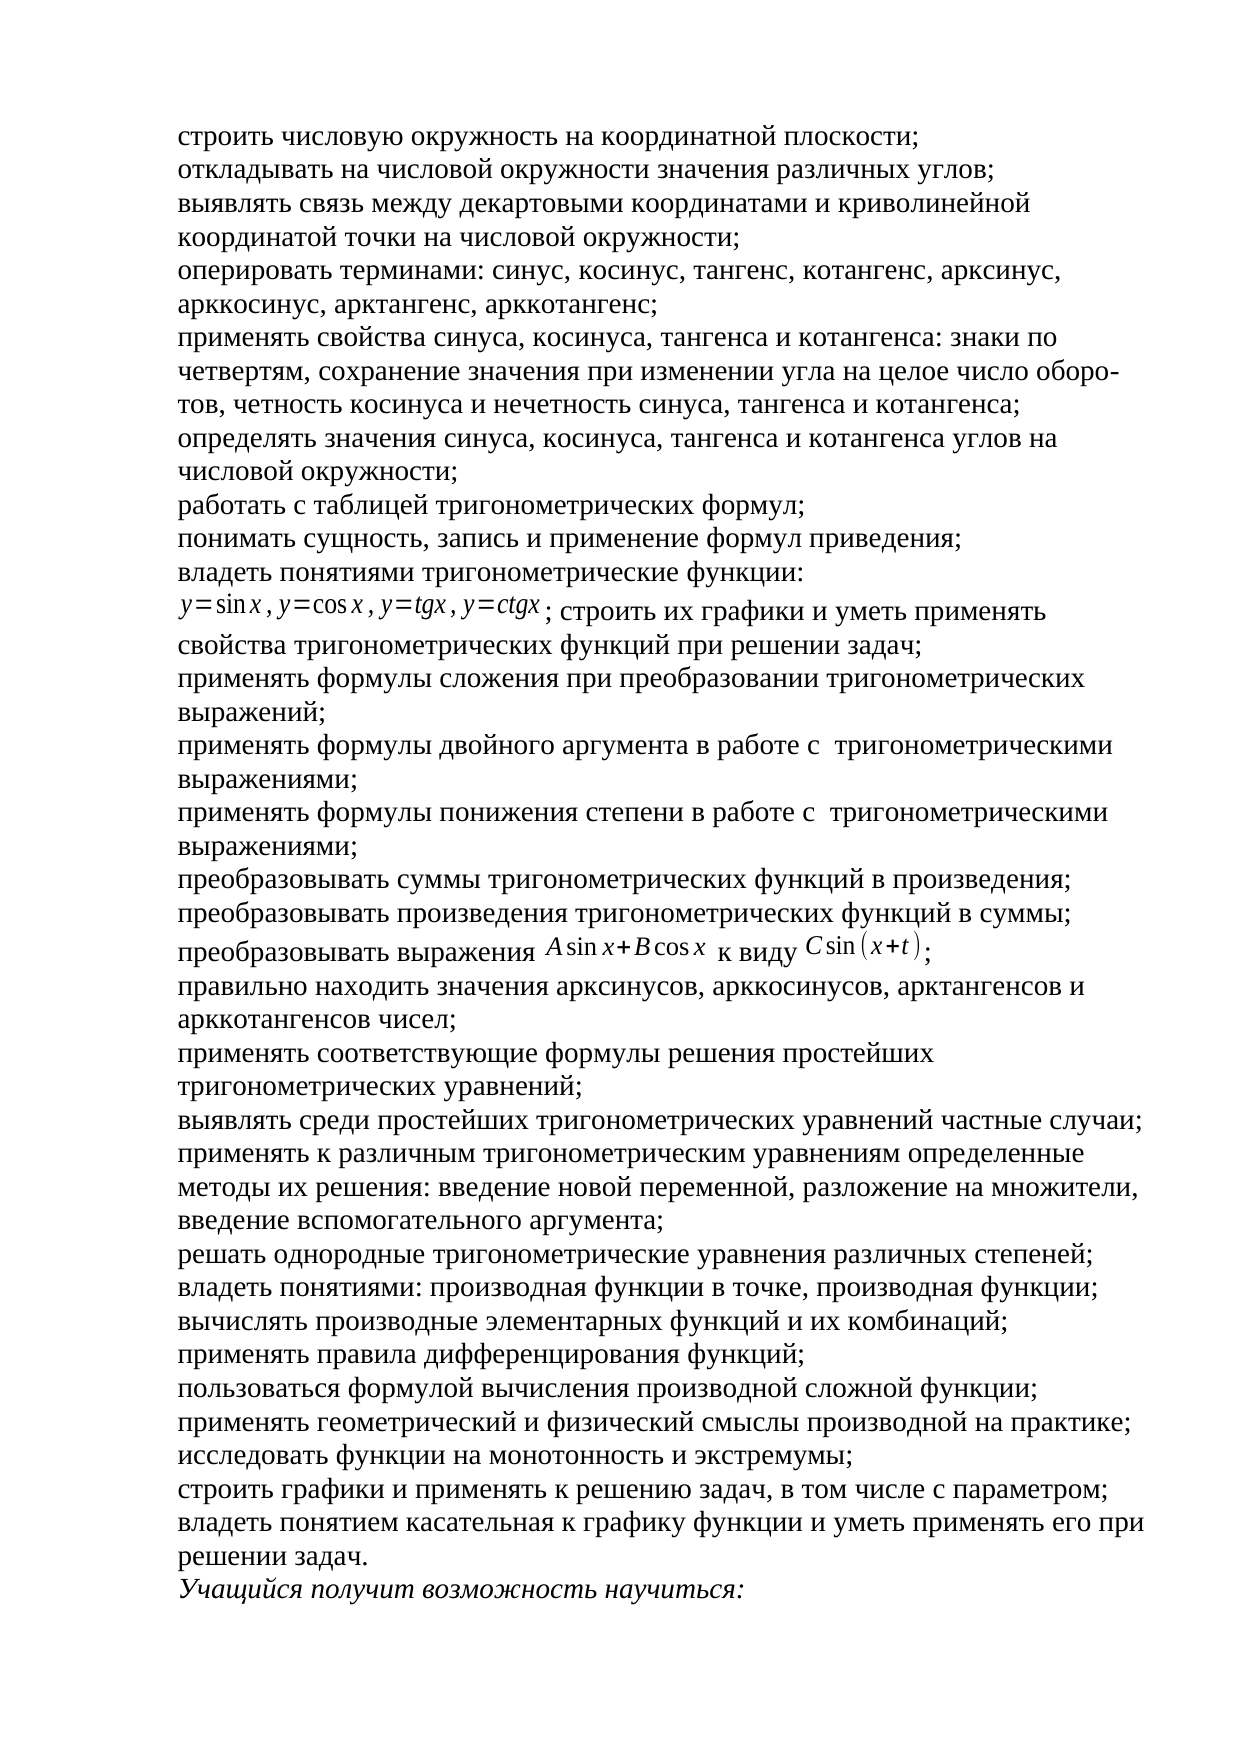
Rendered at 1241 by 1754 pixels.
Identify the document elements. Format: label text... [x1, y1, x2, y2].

text строить числовую окружность на координатной плоскости; [177, 118, 1152, 152]
text применять формулы двойного аргумента в работе с тригонометрическими выражениями; [177, 727, 1152, 794]
text применять соответствующие формулы решения простейших тригонометрических уравнений; [177, 1035, 1152, 1102]
text применять свойства синуса, косинуса, тангенса и котангенса: знаки по четвертям, сохранение значения при изменении угла на целое число оборотов, четность косинуса и нечетность синуса, тангенса и котангенса; [177, 319, 1152, 420]
text применять формулы понижения степени в работе с тригонометрическими выражениями; [177, 794, 1152, 862]
text преобразовывать выражения к виду ; [177, 929, 1152, 968]
text пользоваться формулой вычисления производной сложной функции; [177, 1370, 1152, 1404]
text владеть понятиями тригонометрические функции: ; строить их графики и уметь применять свойства тригонометрических функций при решении задач; [177, 554, 1152, 660]
text строить графики и применять к решению задач, в том числе с параметром; [177, 1471, 1152, 1504]
text определять значения синуса, косинуса, тангенса и котангенса углов на числовой окружности; [177, 420, 1152, 487]
text выявлять связь между декартовыми координатами и криволинейной координатой точки на числовой окружности; [177, 185, 1152, 252]
text Учащийся получит возможность научиться: [177, 1571, 1152, 1605]
text решать однородные тригонометрические уравнения различных степеней; [177, 1236, 1152, 1269]
text преобразовывать произведения тригонометрических функций в суммы; [177, 895, 1152, 929]
text работать с таблицей тригонометрических формул; [177, 487, 1152, 521]
text откладывать на числовой окружности значения различных углов; [177, 152, 1152, 185]
text владеть понятием касательная к графику функции и уметь применять его при решении задач. [177, 1504, 1152, 1571]
text вычислять производные элементарных функций и их комбинаций; [177, 1303, 1152, 1337]
text оперировать терминами: синус, косинус, тангенс, котангенс, арксинус, арккосинус, арктангенс, арккотангенс; [177, 252, 1152, 319]
text преобразовывать суммы тригонометрических функций в произведения; [177, 862, 1152, 895]
text применять геометрический и физический смыслы производной на практике; [177, 1404, 1152, 1437]
text владеть понятиями: производная функции в точке, производная функции; [177, 1269, 1152, 1303]
text применять к различным тригонометрическим уравнениям определенные методы их решения: введение новой переменной, разложение на множители, введение вспомогательного аргумента; [177, 1135, 1152, 1236]
text понимать сущность, запись и применение формул приведения; [177, 521, 1152, 554]
text выявлять среди простейших тригонометрических уравнений частные случаи; [177, 1102, 1152, 1135]
text правильно находить значения арксинусов, арккосинусов, арктангенсов и арккотангенсов чисел; [177, 968, 1152, 1035]
text применять правила дифференцирования функций; [177, 1337, 1152, 1370]
text применять формулы сложения при преобразовании тригонометрических выражений; [177, 660, 1152, 727]
text исследовать функции на монотонность и экстремумы; [177, 1437, 1152, 1471]
